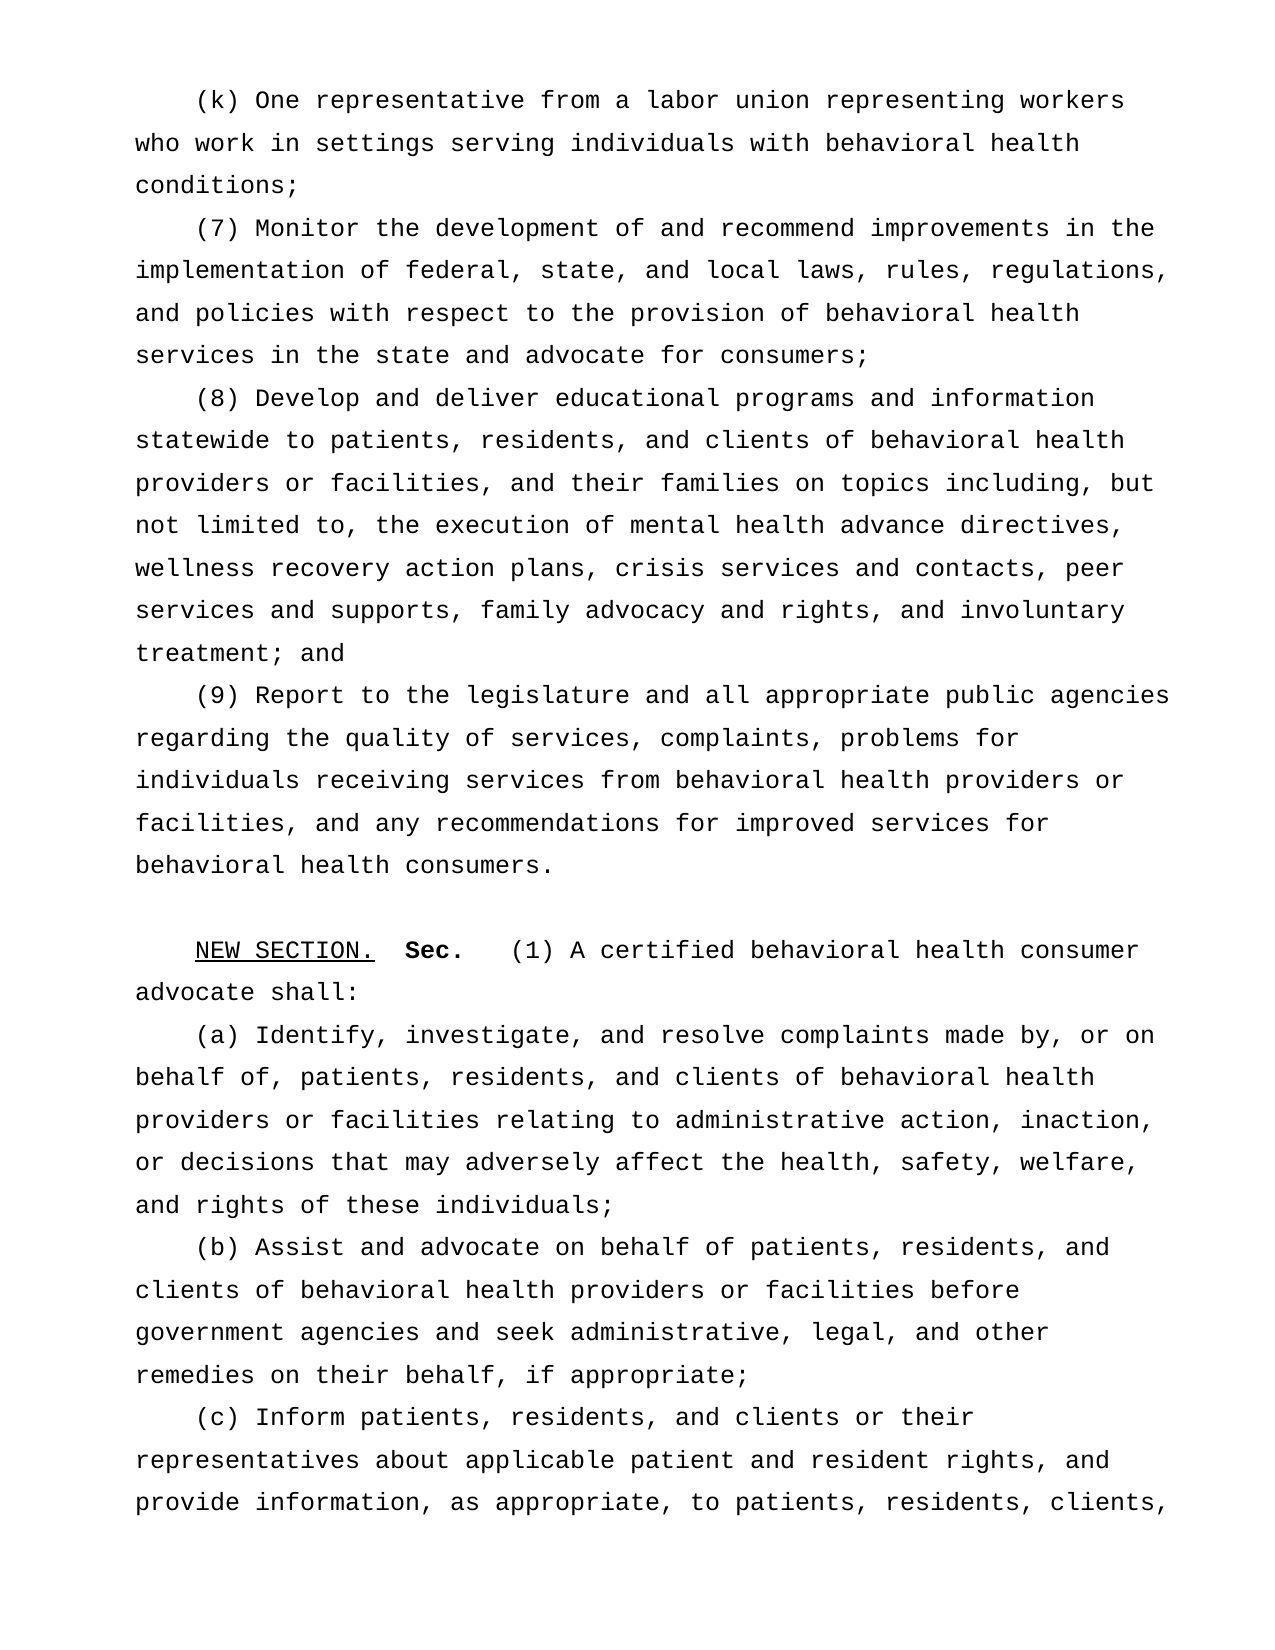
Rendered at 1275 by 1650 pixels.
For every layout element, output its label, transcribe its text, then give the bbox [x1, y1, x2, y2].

text (9) Report to the legislature and all appropriate public agencies regarding the quality of services, complaints, problems for individuals receiving services from behavioral health providers or facilities, and any recommendations for improved services for behavioral health consumers. [135, 670, 1170, 882]
text (k) One representative from a labor union representing workers who work in settings serving individuals with behavioral health conditions; [135, 75, 1170, 202]
text (8) Develop and deliver educational programs and information statewide to patients, residents, and clients of behavioral health providers or facilities, and their families on topics including, but not limited to, the execution of mental health advance directives, wellness recovery action plans, crisis services and contacts, peer services and supports, family advocacy and rights, and involuntary treatment; and [135, 372, 1170, 670]
text (7) Monitor the development of and recommend improvements in the implementation of federal, state, and local laws, rules, regulations, and policies with respect to the provision of behavioral health services in the state and advocate for consumers; [135, 202, 1170, 372]
text (b) Assist and advocate on behalf of patients, residents, and clients of behavioral health providers or facilities before government agencies and seek administrative, legal, and other remedies on their behalf, if appropriate; [135, 1222, 1170, 1392]
text NEW SECTION. Sec. (1) A certified behavioral health consumer advocate shall: [135, 924, 1170, 1009]
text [135, 1392, 1170, 1519]
text (a) Identify, investigate, and resolve complaints made by, or on behalf of, patients, residents, and clients of behavioral health providers or facilities relating to administrative action, inaction, or decisions that may adversely affect the health, safety, welfare, and rights of these individuals; [135, 1009, 1170, 1222]
